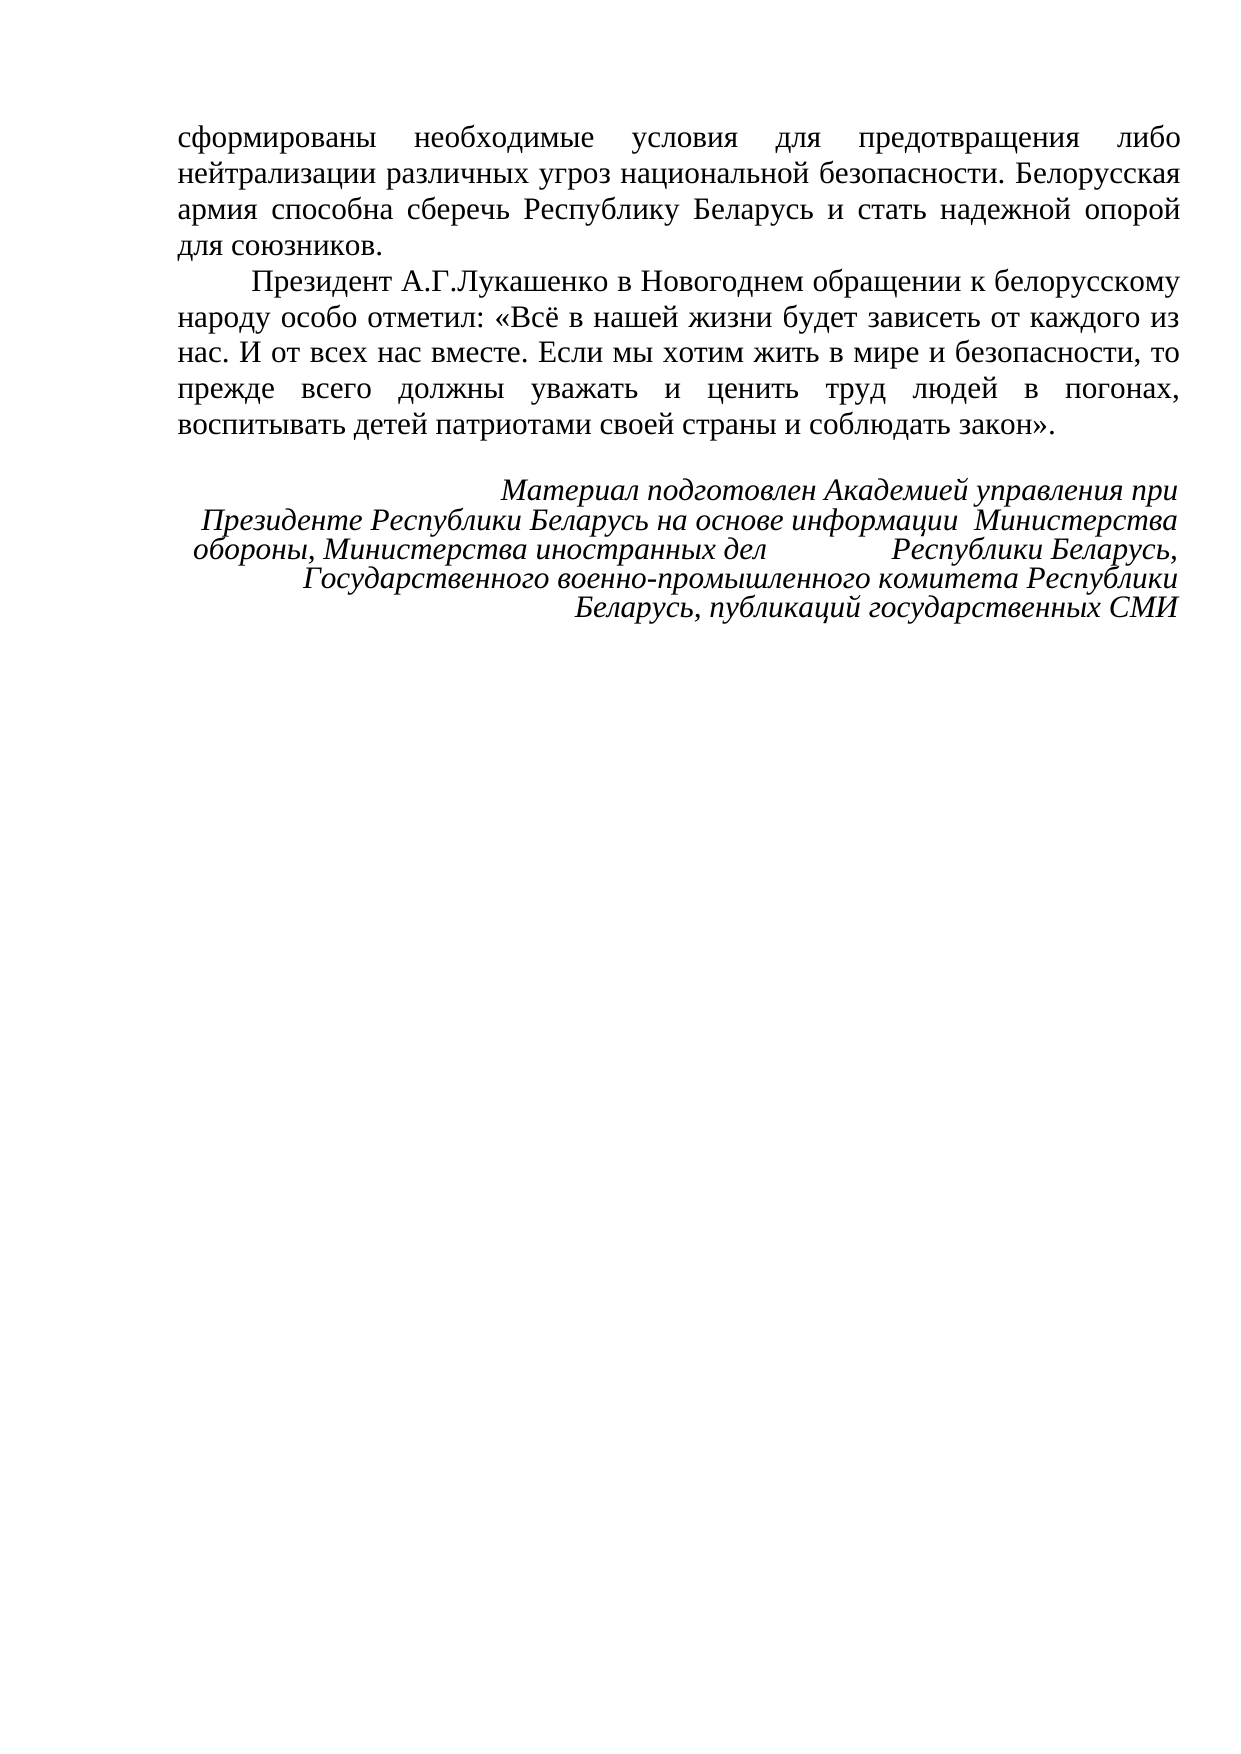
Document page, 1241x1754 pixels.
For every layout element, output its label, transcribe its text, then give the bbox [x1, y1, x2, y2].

text Материал подготовлен Академией управления при Президенте Республики Беларусь на основе информации Министерства обороны, Министерства иностранных дел Республики Беларусь, Государственного военно-промышленного комитета Республики Беларусь, публикаций государственных СМИ [177, 477, 1181, 623]
text Президент А.Г.Лукашенко в Новогоднем обращении к белорусскому народу особо отметил: «Всё в нашей жизни будет зависеть от каждого из нас. И от всех нас вместе. Если мы хотим жить в мире и безопасности, то прежде всего должны уважать и ценить труд людей в погонах, воспитывать детей патриотами своей страны и соблюдать закон». [177, 262, 1181, 442]
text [177, 118, 1181, 262]
